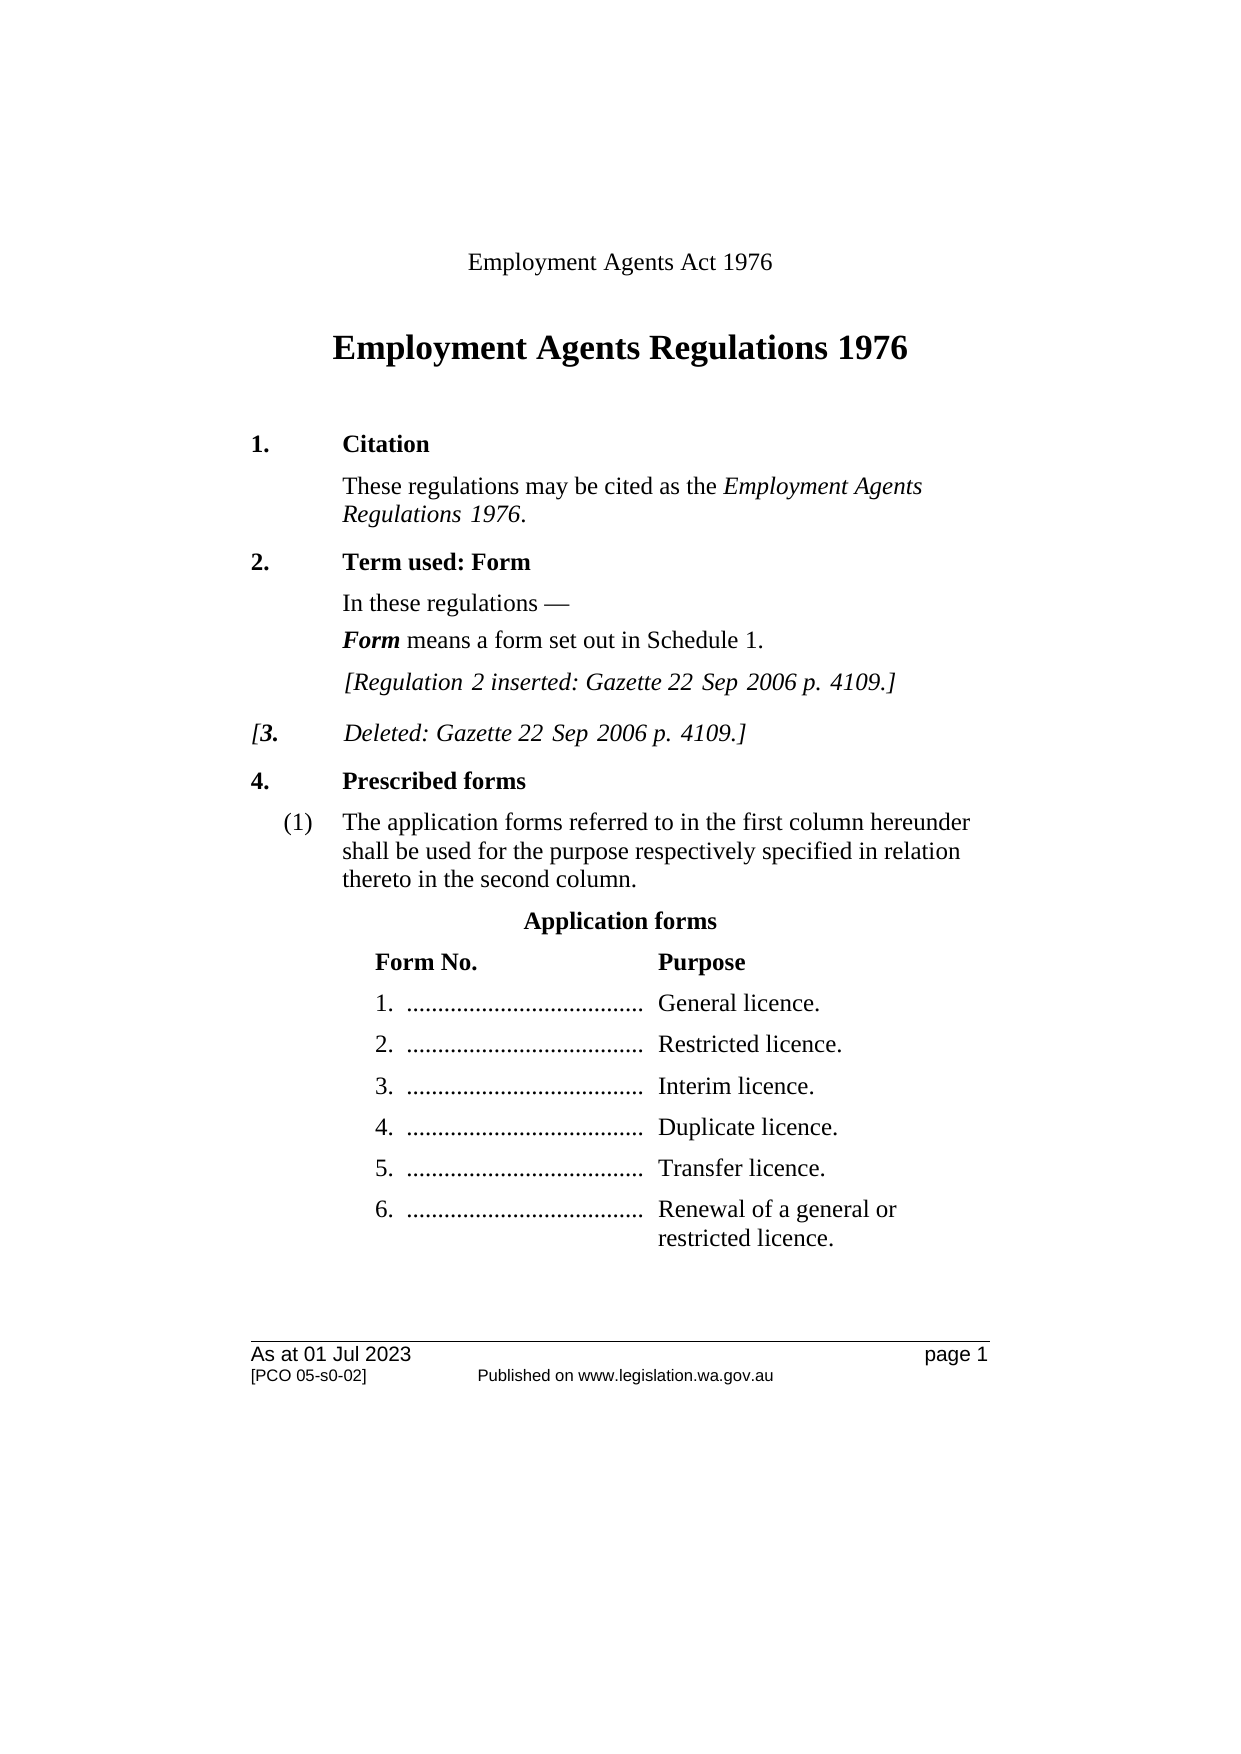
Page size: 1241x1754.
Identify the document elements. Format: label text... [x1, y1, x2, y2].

text Form means a form set out in Schedule 1. [251, 625, 990, 654]
table_header Purpose [652, 935, 995, 976]
table_cell 5. ...................................... [369, 1141, 652, 1182]
table_cell Transfer licence. [652, 1141, 995, 1182]
table_cell General licence. [652, 976, 995, 1017]
subtitle 1. Citation [251, 429, 990, 458]
table_cell Duplicate licence. [652, 1100, 995, 1141]
text [3. Deleted: Gazette 22 Sep 2006 p. 4109.] [251, 718, 990, 747]
table_cell Restricted licence. [652, 1017, 995, 1058]
table_cell Renewal of a general or restricted licence. [652, 1182, 995, 1252]
subtitle 2. Term used: Form [251, 547, 990, 576]
text Employment Agents Act 1976 [251, 247, 990, 276]
text These regulations may be cited as the Employment Agents Regulations 1976. [251, 471, 990, 528]
subtitle 4. Prescribed forms [251, 766, 990, 794]
text Employment Agents Regulations 1976 [251, 326, 990, 367]
table_cell 2. ...................................... [369, 1017, 652, 1058]
table_cell 6. ...................................... [369, 1182, 652, 1252]
text [Regulation 2 inserted: Gazette 22 Sep 2006 p. 4109.] [251, 667, 990, 695]
table_header Form No. [369, 935, 652, 976]
subtitle Application forms [251, 906, 990, 934]
text In these regulations — [251, 588, 990, 617]
table_cell 3. ...................................... [369, 1058, 652, 1099]
text (1) The application forms referred to in the first column hereunder shall be used for the purpose respectively specified in relation thereto in the second column. [251, 807, 990, 893]
table_cell Interim licence. [652, 1058, 995, 1099]
table_cell 4. ...................................... [369, 1100, 652, 1141]
table_cell 1. ...................................... [369, 976, 652, 1017]
